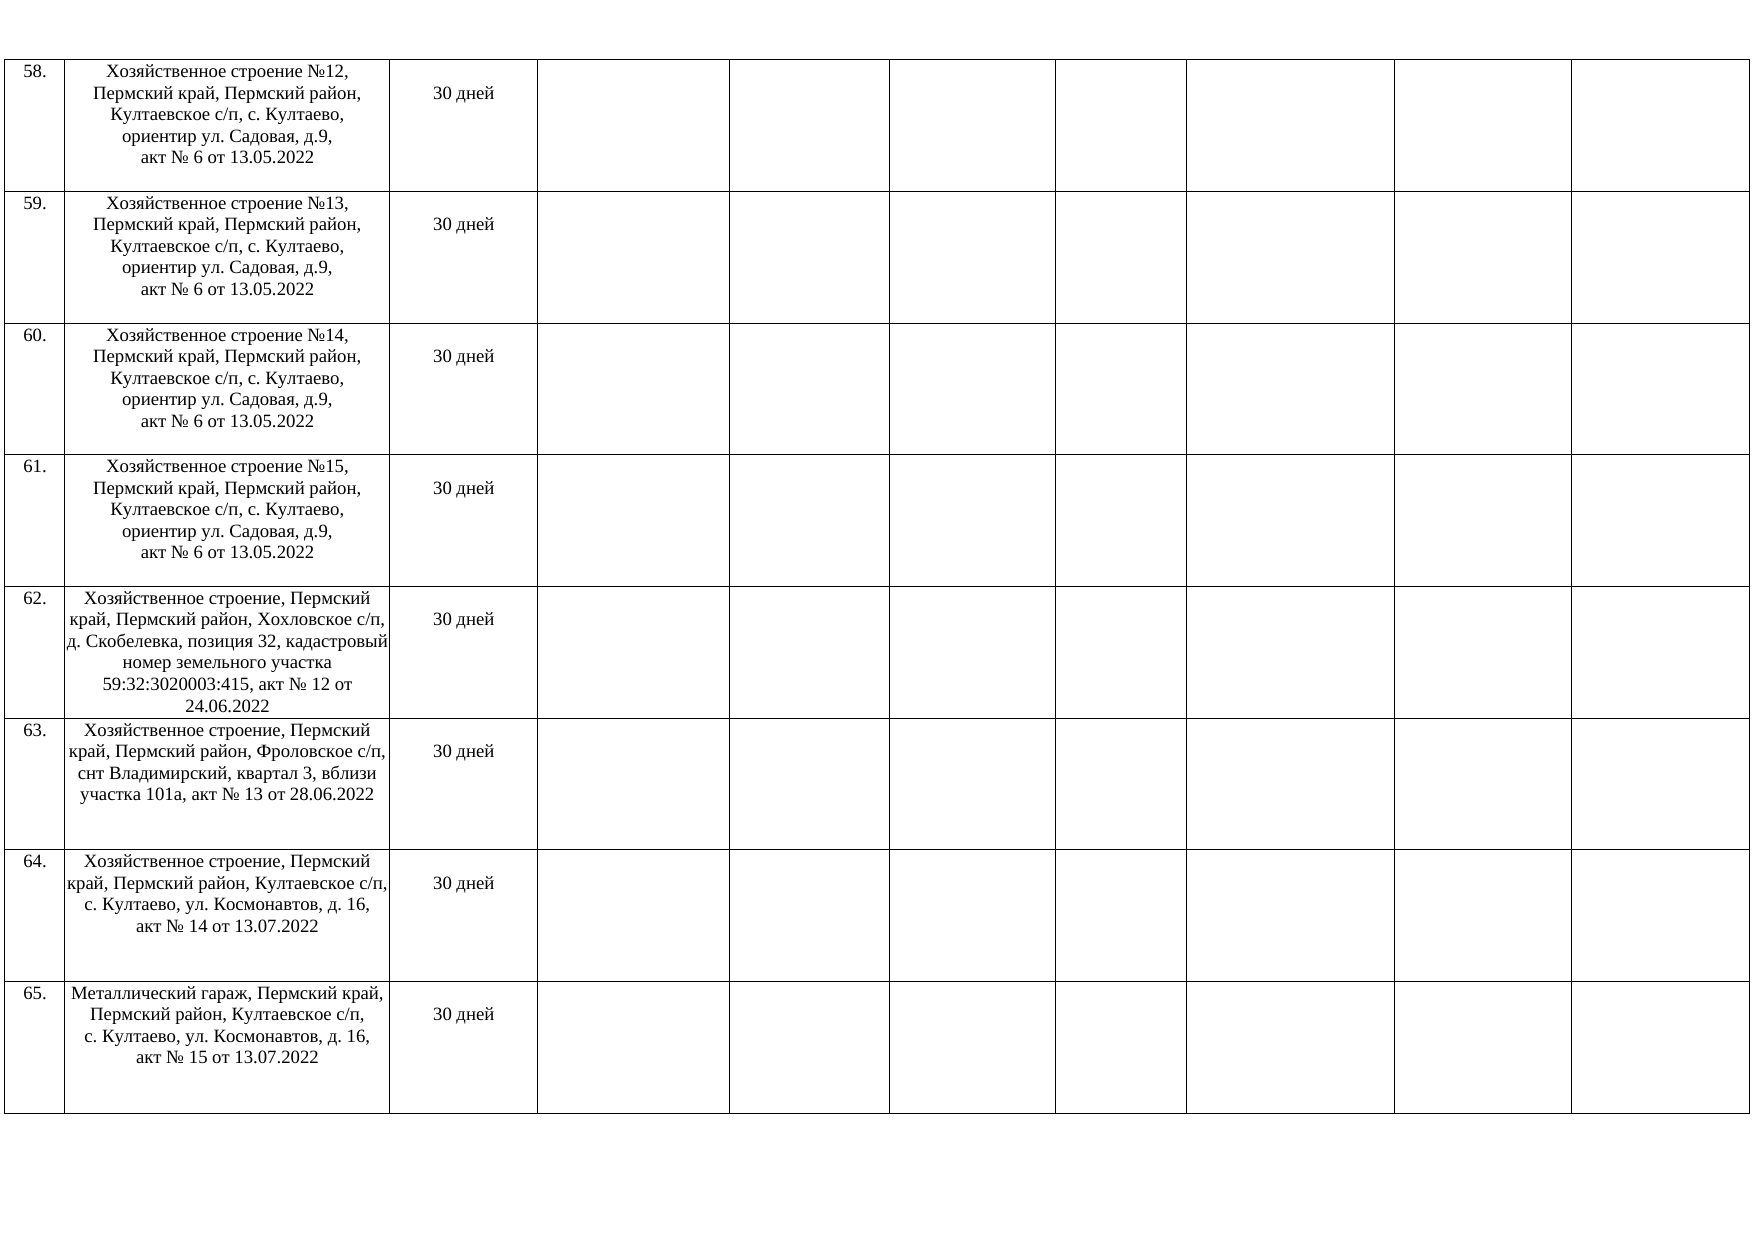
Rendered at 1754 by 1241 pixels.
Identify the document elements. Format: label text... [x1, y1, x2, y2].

table_cell Хозяйственное строение №13, Пермский край, Пермский район, Култаевское с/п, с. Култаево, ориентир ул. Садовая, д.9, акт № 6 от 13.05.2022 [65, 192, 389, 322]
table_cell [538, 719, 729, 849]
table_cell Хозяйственное строение №12, Пермский край, Пермский район, Култаевское с/п, с. Култаево, ориентир ул. Садовая, д.9, акт № 6 от 13.05.2022 [65, 60, 389, 191]
table_cell [1187, 850, 1394, 981]
table_cell [1395, 455, 1571, 586]
table_cell [1572, 850, 1749, 981]
table_cell Металлический гараж, Пермский край, Пермский район, Култаевское с/п, с. Култаево, ул. Космонавтов, д. 16, акт № 15 от 13.07.2022 [65, 982, 389, 1112]
table_cell [1572, 192, 1749, 322]
table_cell [730, 455, 889, 586]
table_cell [1572, 60, 1749, 191]
table_cell 59. [5, 192, 64, 322]
table_cell 30 дней [390, 455, 537, 586]
table_cell [538, 324, 729, 454]
table_cell [538, 455, 729, 586]
table_cell Хозяйственное строение, Пермский край, Пермский район, Хохловское с/п, д. Скобелевка, позиция 32, кадастровый номер земельного участка 59:32:3020003:415, акт № 12 от 24.06.2022 [65, 587, 389, 717]
table_cell 30 дней [390, 587, 537, 717]
table_cell [890, 60, 1055, 191]
table_cell [538, 587, 729, 717]
table_cell [890, 192, 1055, 322]
table_cell [1395, 192, 1571, 322]
table_cell [730, 324, 889, 454]
table_cell [730, 60, 889, 191]
table_cell [1572, 587, 1749, 717]
table_cell [1187, 455, 1394, 586]
table_cell [730, 192, 889, 322]
table_cell [890, 324, 1055, 454]
table_cell [1056, 982, 1186, 1112]
table_cell 64. [5, 850, 64, 981]
table_cell [730, 982, 889, 1112]
table_cell [1187, 60, 1394, 191]
table_cell [1187, 719, 1394, 849]
table_cell 30 дней [390, 324, 537, 454]
table_cell [1395, 60, 1571, 191]
table_cell Хозяйственное строение №14, Пермский край, Пермский район, Култаевское с/п, с. Култаево, ориентир ул. Садовая, д.9, акт № 6 от 13.05.2022 [65, 324, 389, 454]
table_cell [1187, 587, 1394, 717]
table_cell 61. [5, 455, 64, 586]
table_cell [1056, 60, 1186, 191]
table_cell [1572, 719, 1749, 849]
table_cell [1056, 719, 1186, 849]
table_cell [1395, 982, 1571, 1112]
table_cell 65. [5, 982, 64, 1112]
table_cell [1572, 324, 1749, 454]
table_cell [1056, 850, 1186, 981]
table_cell 30 дней [390, 60, 537, 191]
table_cell [1395, 850, 1571, 981]
table_cell Хозяйственное строение, Пермский край, Пермский район, Култаевское с/п, с. Култаево, ул. Космонавтов, д. 16, акт № 14 от 13.07.2022 [65, 850, 389, 981]
table_cell [730, 587, 889, 717]
table_cell [1056, 324, 1186, 454]
table_cell 62. [5, 587, 64, 717]
table_cell [538, 60, 729, 191]
table_cell [1187, 324, 1394, 454]
table_cell [730, 719, 889, 849]
table_cell Хозяйственное строение №15, Пермский край, Пермский район, Култаевское с/п, с. Култаево, ориентир ул. Садовая, д.9, акт № 6 от 13.05.2022 [65, 455, 389, 586]
table_cell 30 дней [390, 982, 537, 1112]
table_cell [1395, 719, 1571, 849]
table_cell 30 дней [390, 192, 537, 322]
table_cell 58. [5, 60, 64, 191]
table_cell [730, 850, 889, 981]
table_cell [538, 982, 729, 1112]
table_cell [1395, 587, 1571, 717]
table_cell [1187, 982, 1394, 1112]
table_cell 30 дней [390, 850, 537, 981]
table_cell [1056, 192, 1186, 322]
table_cell [538, 850, 729, 981]
table_cell 63. [5, 719, 64, 849]
table_cell Хозяйственное строение, Пермский край, Пермский район, Фроловское с/п, снт Владимирский, квартал 3, вблизи участка 101а, акт № 13 от 28.06.2022 [65, 719, 389, 849]
table_cell [890, 455, 1055, 586]
table_cell [538, 192, 729, 322]
table_cell [1572, 982, 1749, 1112]
table_cell 60. [5, 324, 64, 454]
table_cell [1572, 455, 1749, 586]
table_cell [890, 587, 1055, 717]
table_cell [1056, 455, 1186, 586]
table_cell [1056, 587, 1186, 717]
table_cell 30 дней [390, 719, 537, 849]
table_cell [1187, 192, 1394, 322]
table_cell [890, 982, 1055, 1112]
table_cell [1395, 324, 1571, 454]
table_cell [890, 719, 1055, 849]
table_cell [890, 850, 1055, 981]
